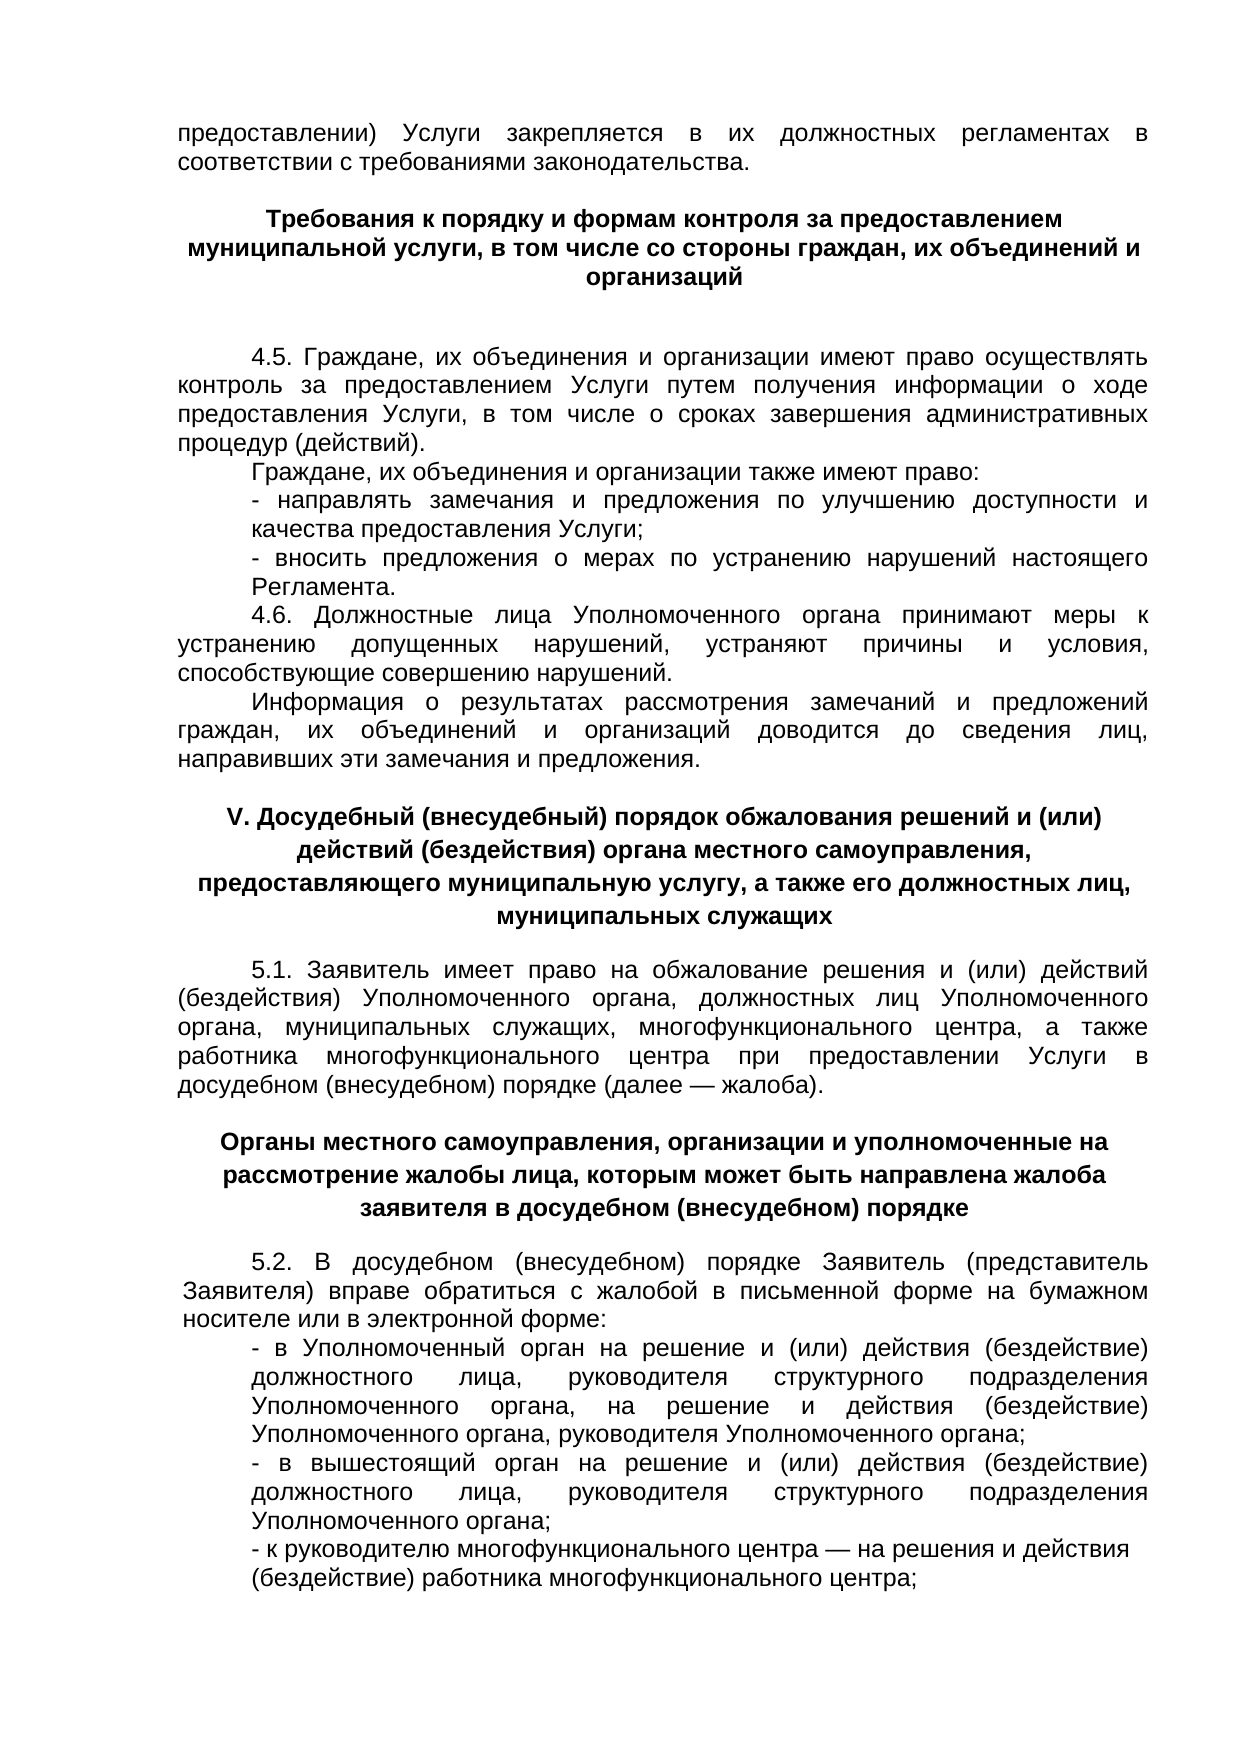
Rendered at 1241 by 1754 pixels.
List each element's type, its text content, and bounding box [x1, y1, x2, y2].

text муниципальной услуги, в том числе со стороны граждан, их объединений и организаций [177, 233, 1152, 291]
text - направлять замечания и предложения по улучшению доступности и качества предоставления Услуги; [251, 485, 1149, 543]
text - вносить предложения о мерах по устранению нарушений настоящего Регламента. [251, 543, 1149, 600]
text - в Уполномоченный орган на решение и (или) действия (бездействие) должностного лица, руководителя структурного подразделения Уполномоченного органа, на решение и действия (бездействие) Уполномоченного органа, руководителя Уполномоченного органа; [251, 1333, 1149, 1448]
text 4.5. Граждане, их объединения и организации имеют право осуществлять контроль за предоставлением Услуги путем получения информации о ходе предоставления Услуги, в том числе о сроках завершения административных процедур (действий). [177, 342, 1149, 457]
text Информация о результатах рассмотрения замечаний и предложений граждан, их объединений и организаций доводится до сведения лиц, направивших эти замечания и предложения. [177, 687, 1149, 773]
text 4.6. Должностные лица Уполномоченного органа принимают меры к устранению допущенных нарушений, устраняют причины и условия, способствующие совершению нарушений. [177, 600, 1149, 687]
text 5.1. Заявитель имеет право на обжалование решения и (или) действий (бездействия) Уполномоченного органа, должностных лиц Уполномоченного органа, муниципальных служащих, многофункционального центра, а также работника многофункционального центра при предоставлении Услуги в досудебном (внесудебном) порядке (далее — жалоба). [177, 954, 1149, 1098]
text Граждане, их объединения и организации также имеют право: [177, 457, 1149, 485]
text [177, 118, 1149, 176]
text Органы местного самоуправления, организации и уполномоченные на рассмотрение жалобы лица, которым может быть направлена жалоба заявителя в досудебном (внесудебном) порядке [177, 1127, 1152, 1222]
text - к руководителю многофункционального центра — на решения и действия [251, 1534, 1149, 1563]
text - в вышестоящий орган на решение и (или) действия (бездействие) должностного лица, руководителя структурного подразделения Уполномоченного органа; [251, 1448, 1149, 1534]
text (бездействие) работника многофункционального центра; [182, 1563, 1149, 1592]
text V. Досудебный (внесудебный) порядок обжалования решений и (или) действий (бездействия) органа местного самоуправления, предоставляющего муниципальную услугу, а также его должностных лиц, муниципальных служащих [177, 802, 1152, 929]
text Требования к порядку и формам контроля за предоставлением [177, 204, 1152, 233]
text 5.2. В досудебном (внесудебном) порядке Заявитель (представитель Заявителя) вправе обратиться с жалобой в письменной форме на бумажном носителе или в электронной форме: [182, 1247, 1149, 1333]
